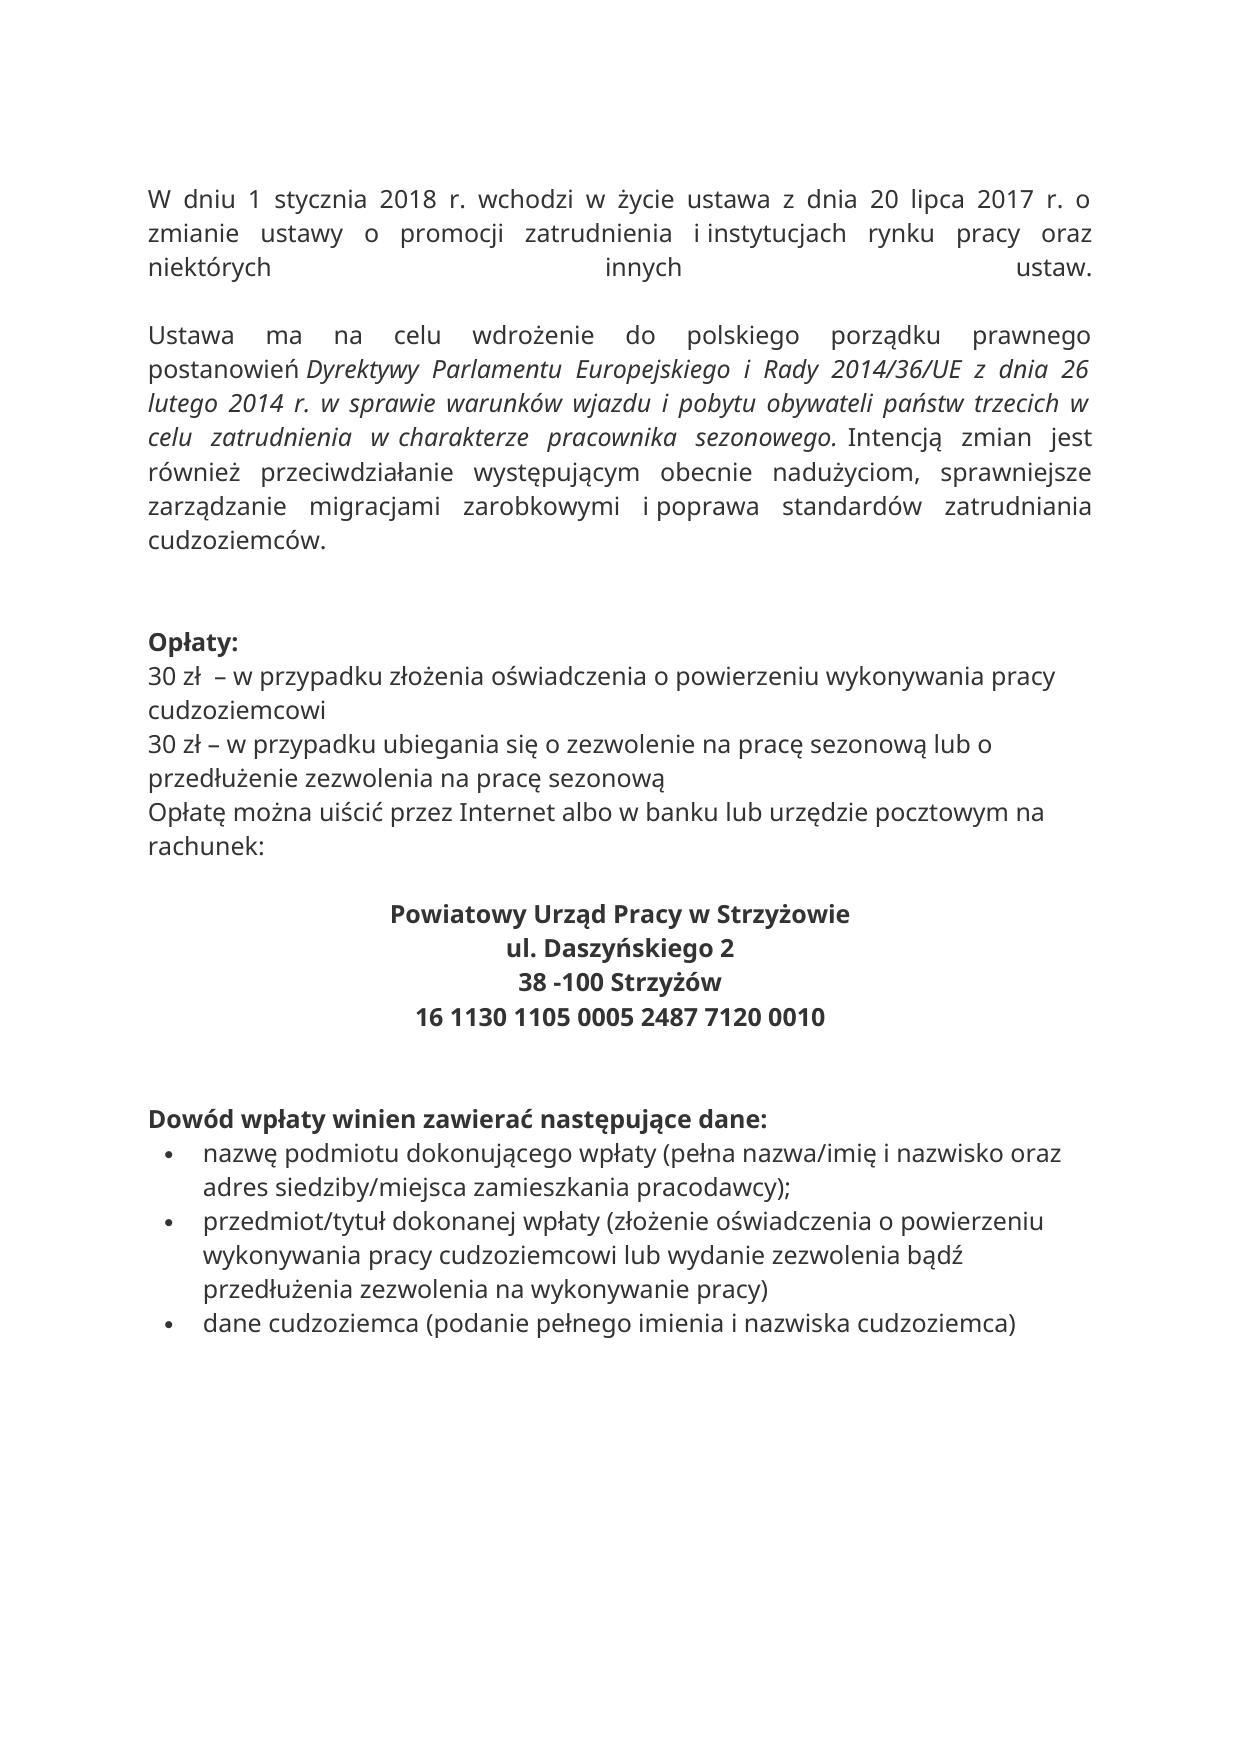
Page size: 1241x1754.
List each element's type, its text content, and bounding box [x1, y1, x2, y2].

text W dniu 1 stycznia 2018 r. wchodzi w życie ustawa z dnia 20 lipca 2017 r. o zmianie ustawy o promocji zatrudnienia i instytucjach rynku pracy oraz niektórych innych ustaw. Ustawa ma na celu wdrożenie do polskiego porządku prawnego postanowień Dyrektywy Parlamentu Europejskiego i Rady 2014/36/UE z dnia 26 lutego 2014 r. w sprawie warunków wjazdu i pobytu obywateli państw trzecich w celu zatrudnienia w charakterze pracownika sezonowego. Intencją zmian jest również przeciwdziałanie występującym obecnie nadużyciom, sprawniejsze zarządzanie migracjami zarobkowymi i poprawa standardów zatrudniania cudzoziemców. [148, 182, 1093, 556]
list dane cudzoziemca (podanie pełnego imienia i nazwiska cudzoziemca) [165, 1306, 1068, 1340]
list przedmiot/tytuł dokonanej wpłaty (złożenie oświadczenia o powierzeniu wykonywania pracy cudzoziemcowi lub wydanie zezwolenia bądź przedłużenia zezwolenia na wykonywanie pracy) [165, 1203, 1068, 1306]
text Dowód wpłaty winien zawierać następujące dane: [148, 1101, 1093, 1135]
text Powiatowy Urząd Pracy w Strzyżowie ul. Daszyńskiego 2 38 -100 Strzyżów 16 1130 1105 0005 2487 7120 0010 [148, 897, 1093, 1101]
text Opłaty: 30 zł – w przypadku złożenia oświadczenia o powierzeniu wykonywania pracy cudzoziemcowi 30 zł – w przypadku ubiegania się o zezwolenie na pracę sezonową lub o przedłużenie zezwolenia na pracę sezonową Opłatę można uiścić przez Internet albo w banku lub urzędzie pocztowym na rachunek: [148, 590, 1093, 897]
list nazwę podmiotu dokonującego wpłaty (pełna nazwa/imię i nazwisko oraz adres siedziby/miejsca zamieszkania pracodawcy); [165, 1135, 1068, 1203]
